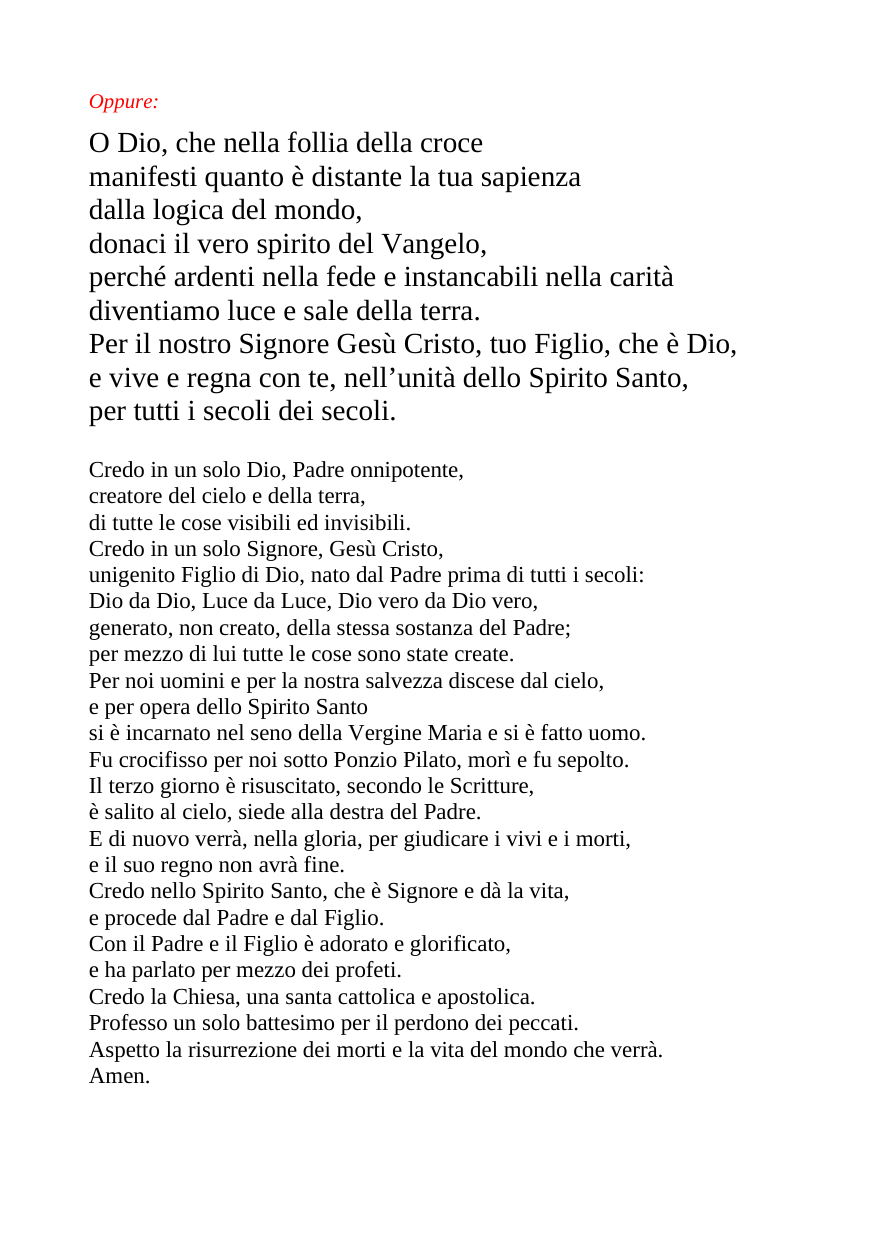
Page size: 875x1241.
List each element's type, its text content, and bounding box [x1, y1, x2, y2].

text Credo in un solo Signore, Gesù Cristo, [89, 535, 785, 561]
text Oppure: [89, 89, 785, 113]
text Amen. [89, 1062, 785, 1088]
text donaci il vero spirito del Vangelo, [89, 226, 785, 259]
text Credo nello Spirito Santo, che è Signore e dà la vita, [89, 877, 785, 904]
text di tutte le cose visibili ed invisibili. [89, 508, 785, 535]
text unigenito Figlio di Dio, nato dal Padre prima di tutti i secoli: [89, 561, 785, 588]
text dalla logica del mondo, [89, 192, 785, 226]
text Per noi uomini e per la nostra salvezza discese dal cielo, [89, 667, 785, 693]
text si è incarnato nel seno della Vergine Maria e si è fatto uomo. [89, 719, 785, 746]
text diventiamo luce e sale della terra. [89, 293, 785, 326]
text Per il nostro Signore Gesù Cristo, tuo Figlio, che è Dio, [89, 326, 785, 360]
text Dio da Dio, Luce da Luce, Dio vero da Dio vero, [89, 588, 785, 614]
text e vive e regna con te, nell’unità dello Spirito Santo, [89, 360, 785, 393]
text O Dio, che nella follia della croce [89, 125, 785, 159]
text per tutti i secoli dei secoli. [89, 393, 785, 427]
text Credo la Chiesa, una santa cattolica e apostolica. [89, 983, 785, 1009]
text Il terzo giorno è risuscitato, secondo le Scritture, [89, 772, 785, 798]
text e ha parlato per mezzo dei profeti. [89, 957, 785, 983]
text Fu crocifisso per noi sotto Ponzio Pilato, morì e fu sepolto. [89, 746, 785, 772]
text E di nuovo verrà, nella gloria, per giudicare i vivi e i morti, [89, 825, 785, 851]
text per mezzo di lui tutte le cose sono state create. [89, 640, 785, 667]
text Credo in un solo Dio, Padre onnipotente, [89, 456, 785, 482]
text e il suo regno non avrà fine. [89, 851, 785, 877]
text e per opera dello Spirito Santo [89, 693, 785, 719]
text perché ardenti nella fede e instancabili nella carità [89, 259, 785, 293]
text e procede dal Padre e dal Figlio. [89, 904, 785, 930]
text creatore del cielo e della terra, [89, 482, 785, 508]
text Con il Padre e il Figlio è adorato e glorificato, [89, 930, 785, 957]
text è salito al cielo, siede alla destra del Padre. [89, 798, 785, 825]
text generato, non creato, della stessa sostanza del Padre; [89, 614, 785, 640]
text Aspetto la risurrezione dei morti e la vita del mondo che verrà. [89, 1036, 785, 1062]
text manifesti quanto è distante la tua sapienza [89, 159, 785, 192]
text Professo un solo battesimo per il perdono dei peccati. [89, 1009, 785, 1036]
